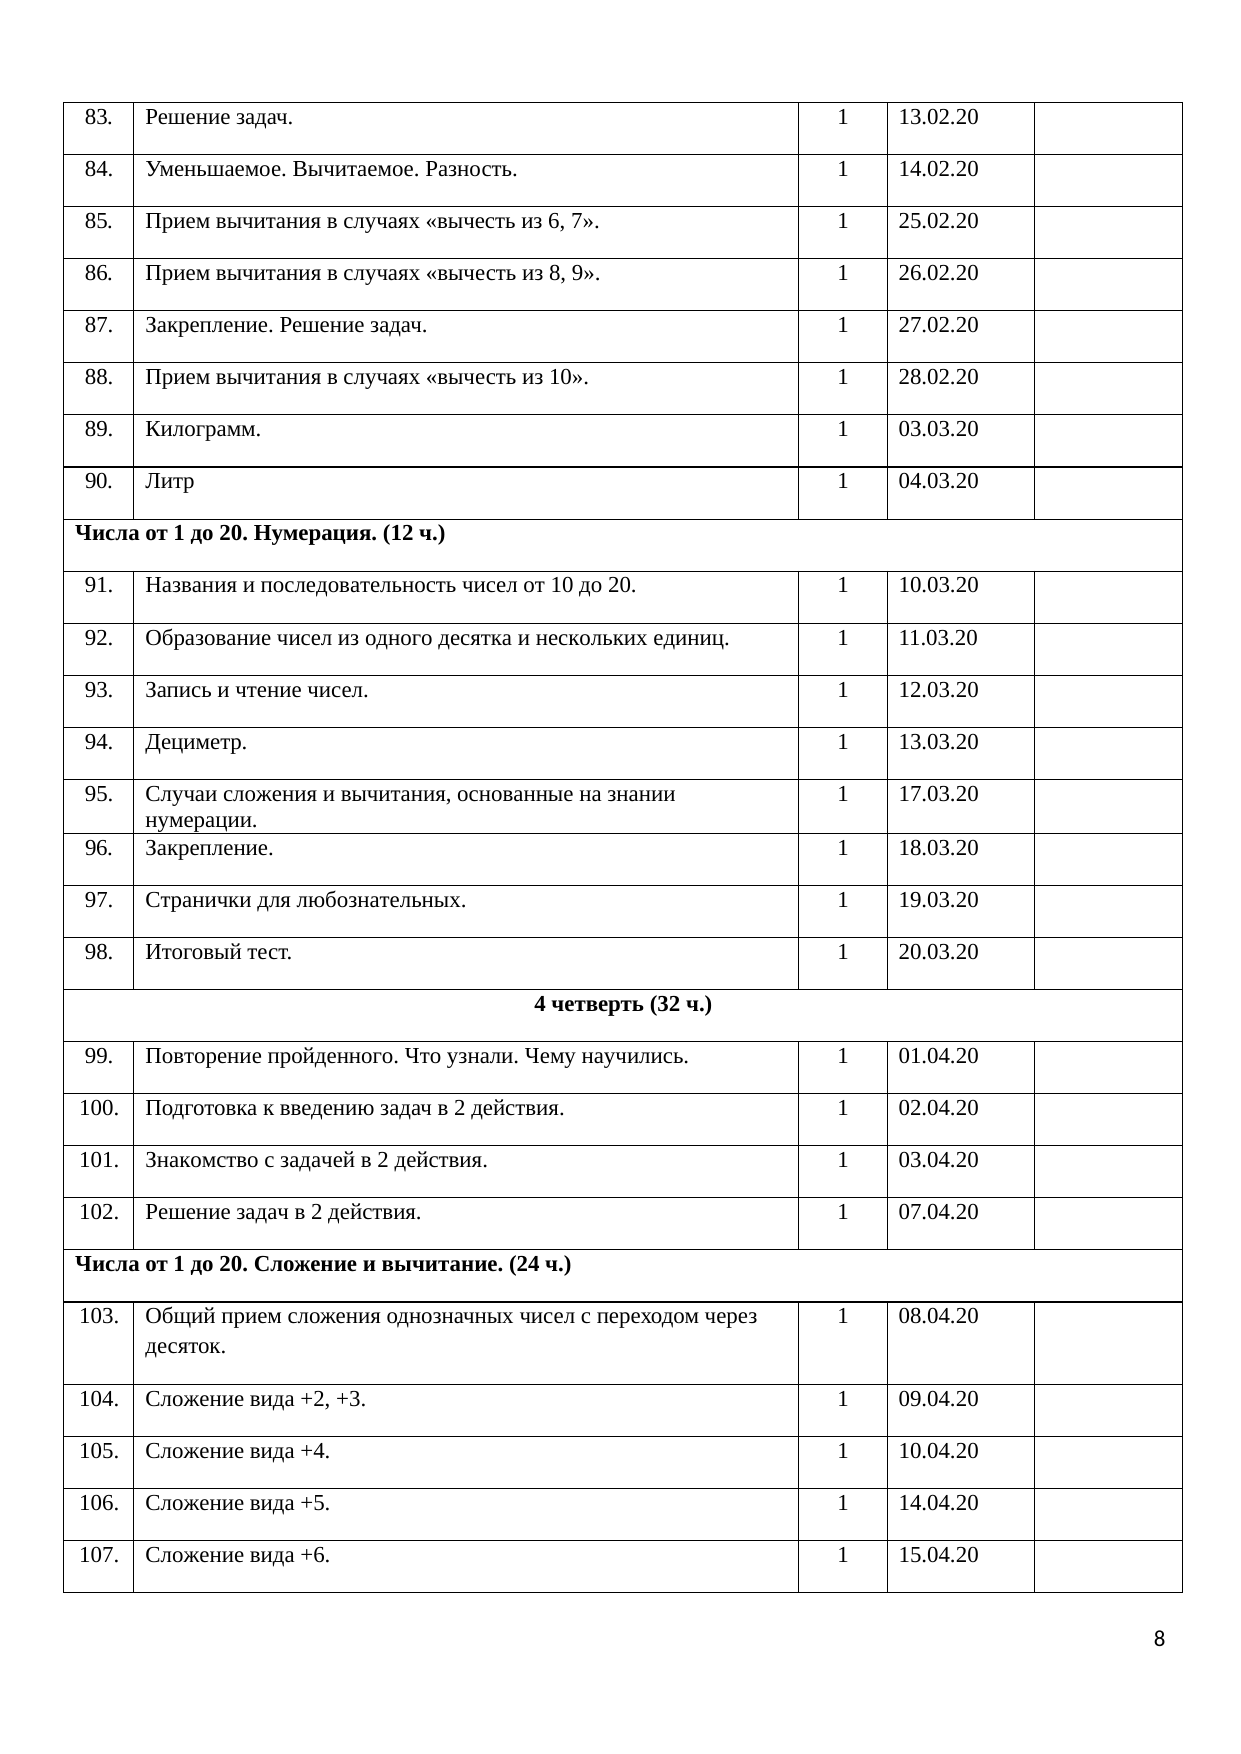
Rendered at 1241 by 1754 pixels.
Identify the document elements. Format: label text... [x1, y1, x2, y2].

table_cell Странички для любознательных. [134, 886, 798, 937]
table_cell 106. [64, 1489, 133, 1540]
table_cell 1 [799, 624, 887, 675]
table_cell 1 [799, 1198, 887, 1249]
table_cell 08.04.20 [888, 1303, 1034, 1384]
table_cell 1 [799, 1094, 887, 1145]
table_cell 101. [64, 1146, 133, 1197]
table_cell 26.02.20 [888, 259, 1034, 310]
table_cell 95. [64, 780, 133, 833]
table_cell 98. [64, 938, 133, 989]
table_cell [1035, 834, 1182, 885]
table_cell 02.04.20 [888, 1094, 1034, 1145]
table_cell 03.04.20 [888, 1146, 1034, 1197]
table_cell 20.03.20 [888, 938, 1034, 989]
table_cell 03.03.20 [888, 415, 1034, 466]
table_cell [1035, 676, 1182, 727]
table_cell [1035, 1303, 1182, 1384]
table_cell [1035, 1094, 1182, 1145]
table_cell 86. [64, 259, 133, 310]
table_cell Итоговый тест. [134, 938, 798, 989]
table_cell 1 [799, 780, 887, 833]
table_cell Прием вычитания в случаях «вычесть из 6, 7». [134, 207, 798, 258]
table_cell 01.04.20 [888, 1042, 1034, 1093]
table_cell Числа от 1 до 20. Нумерация. (12 ч.) [64, 520, 1182, 571]
table_cell 17.03.20 [888, 780, 1034, 833]
table_cell 90. [64, 468, 133, 518]
table_cell [1035, 1042, 1182, 1093]
table_cell Сложение вида +5. [134, 1489, 798, 1540]
table_cell Запись и чтение чисел. [134, 676, 798, 727]
table_cell 13.03.20 [888, 728, 1034, 779]
table_cell Повторение пройденного. Что узнали. Чему научились. [134, 1042, 798, 1093]
table_cell [1035, 572, 1182, 623]
table_cell 92. [64, 624, 133, 675]
table_cell 13.02.20 [888, 103, 1034, 154]
table_cell [1035, 728, 1182, 779]
table_cell 28.02.20 [888, 363, 1034, 414]
table_cell 10.03.20 [888, 572, 1034, 623]
table_cell [1035, 1385, 1182, 1436]
table_cell [1035, 1541, 1182, 1592]
table_cell 1 [799, 1042, 887, 1093]
table_cell Сложение вида +4. [134, 1437, 798, 1488]
table_cell 84. [64, 155, 133, 206]
table_cell 1 [799, 572, 887, 623]
table_cell 14.04.20 [888, 1489, 1034, 1540]
table_cell 99. [64, 1042, 133, 1093]
table_cell 85. [64, 207, 133, 258]
table_cell 1 [799, 363, 887, 414]
table_cell [1035, 780, 1182, 833]
table_cell 10.04.20 [888, 1437, 1034, 1488]
table_cell 1 [799, 728, 887, 779]
table_cell Названия и последовательность чисел от 10 до 20. [134, 572, 798, 623]
table_cell Случаи сложения и вычитания, основанные на знании нумерации. [134, 780, 798, 833]
table_cell 27.02.20 [888, 311, 1034, 362]
table_cell 1 [799, 311, 887, 362]
table_cell Решение задач в 2 действия. [134, 1198, 798, 1249]
table_cell Дециметр. [134, 728, 798, 779]
table_cell [1035, 363, 1182, 414]
table_cell 88. [64, 363, 133, 414]
table_cell 09.04.20 [888, 1385, 1034, 1436]
table_cell Закрепление. Решение задач. [134, 311, 798, 362]
table_cell Сложение вида +2, +3. [134, 1385, 798, 1436]
table_cell Общий прием сложения однозначных чисел с переходом через десяток. [134, 1303, 798, 1384]
table_cell 15.04.20 [888, 1541, 1034, 1592]
table_cell [1035, 311, 1182, 362]
table_cell Образование чисел из одного десятка и нескольких единиц. [134, 624, 798, 675]
table_cell 25.02.20 [888, 207, 1034, 258]
table_cell [1035, 1146, 1182, 1197]
table_cell 04.03.20 [888, 468, 1034, 518]
table_cell 103. [64, 1303, 133, 1384]
table_cell [1035, 886, 1182, 937]
table_cell [1035, 1437, 1182, 1488]
table_cell 1 [799, 834, 887, 885]
table_cell 1 [799, 415, 887, 466]
table_cell [1035, 1489, 1182, 1540]
table_cell Прием вычитания в случаях «вычесть из 10». [134, 363, 798, 414]
table_cell 107. [64, 1541, 133, 1592]
table_cell [1035, 207, 1182, 258]
table_cell 12.03.20 [888, 676, 1034, 727]
table_cell 1 [799, 886, 887, 937]
table_cell Уменьшаемое. Вычитаемое. Разность. [134, 155, 798, 206]
table_cell 1 [799, 676, 887, 727]
table_cell 11.03.20 [888, 624, 1034, 675]
table_cell 1 [799, 103, 887, 154]
table_cell [1035, 103, 1182, 154]
table_cell 4 четверть (32 ч.) [64, 990, 1182, 1041]
table_cell 100. [64, 1094, 133, 1145]
table_cell Литр [134, 468, 798, 518]
table_cell [1035, 468, 1182, 518]
table_cell 07.04.20 [888, 1198, 1034, 1249]
table_cell 19.03.20 [888, 886, 1034, 937]
table_cell 94. [64, 728, 133, 779]
table_cell 1 [799, 1146, 887, 1197]
table_cell 96. [64, 834, 133, 885]
table_cell [1035, 1198, 1182, 1249]
table_cell 1 [799, 1303, 887, 1384]
table_cell Сложение вида +6. [134, 1541, 798, 1592]
table_cell [1035, 624, 1182, 675]
table_cell 83. [64, 103, 133, 154]
table_cell Килограмм. [134, 415, 798, 466]
table_cell 87. [64, 311, 133, 362]
table_cell 1 [799, 207, 887, 258]
table_cell 1 [799, 1541, 887, 1592]
table_cell Решение задач. [134, 103, 798, 154]
table_cell [1035, 259, 1182, 310]
table_cell 18.03.20 [888, 834, 1034, 885]
table_cell Прием вычитания в случаях «вычесть из 8, 9». [134, 259, 798, 310]
table_cell [1035, 415, 1182, 466]
table_cell 91. [64, 572, 133, 623]
table_cell 1 [799, 155, 887, 206]
table_cell [1035, 155, 1182, 206]
table_cell Знакомство с задачей в 2 действия. [134, 1146, 798, 1197]
table_cell 1 [799, 1385, 887, 1436]
table_cell 89. [64, 415, 133, 466]
table_cell 1 [799, 1437, 887, 1488]
table_cell 14.02.20 [888, 155, 1034, 206]
table_cell 102. [64, 1198, 133, 1249]
table_cell Подготовка к введению задач в 2 действия. [134, 1094, 798, 1145]
table_cell [1035, 938, 1182, 989]
table_cell 93. [64, 676, 133, 727]
table_cell 1 [799, 938, 887, 989]
table_cell Закрепление. [134, 834, 798, 885]
table_cell 1 [799, 259, 887, 310]
table_cell 97. [64, 886, 133, 937]
table_cell 1 [799, 468, 887, 518]
table_cell Числа от 1 до 20. Сложение и вычитание. (24 ч.) [64, 1250, 1182, 1301]
table_cell 105. [64, 1437, 133, 1488]
table_cell 1 [799, 1489, 887, 1540]
table_cell 104. [64, 1385, 133, 1436]
